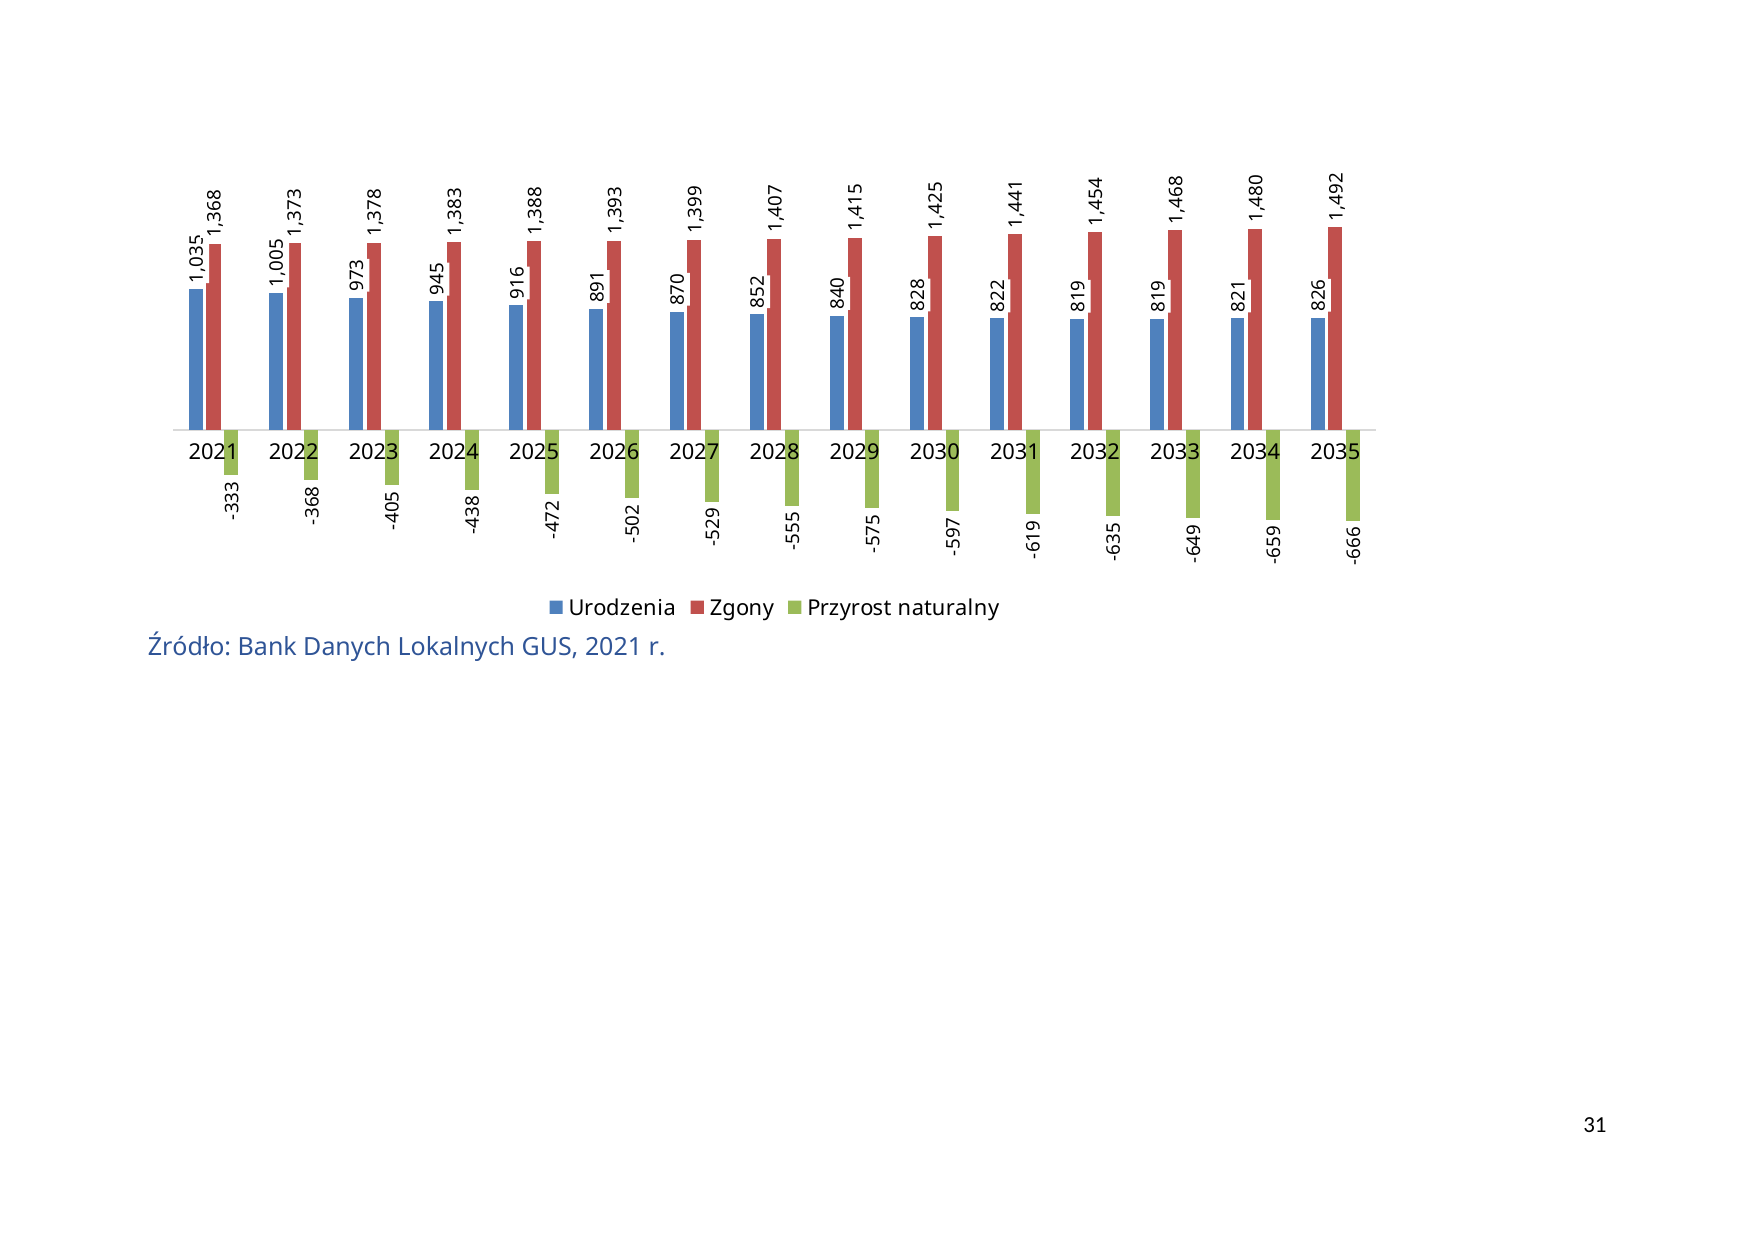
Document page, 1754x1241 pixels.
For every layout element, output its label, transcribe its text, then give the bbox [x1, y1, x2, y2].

text Źródło: Bank Danych Lokalnych GUS, 2021 r. [148, 629, 1606, 663]
